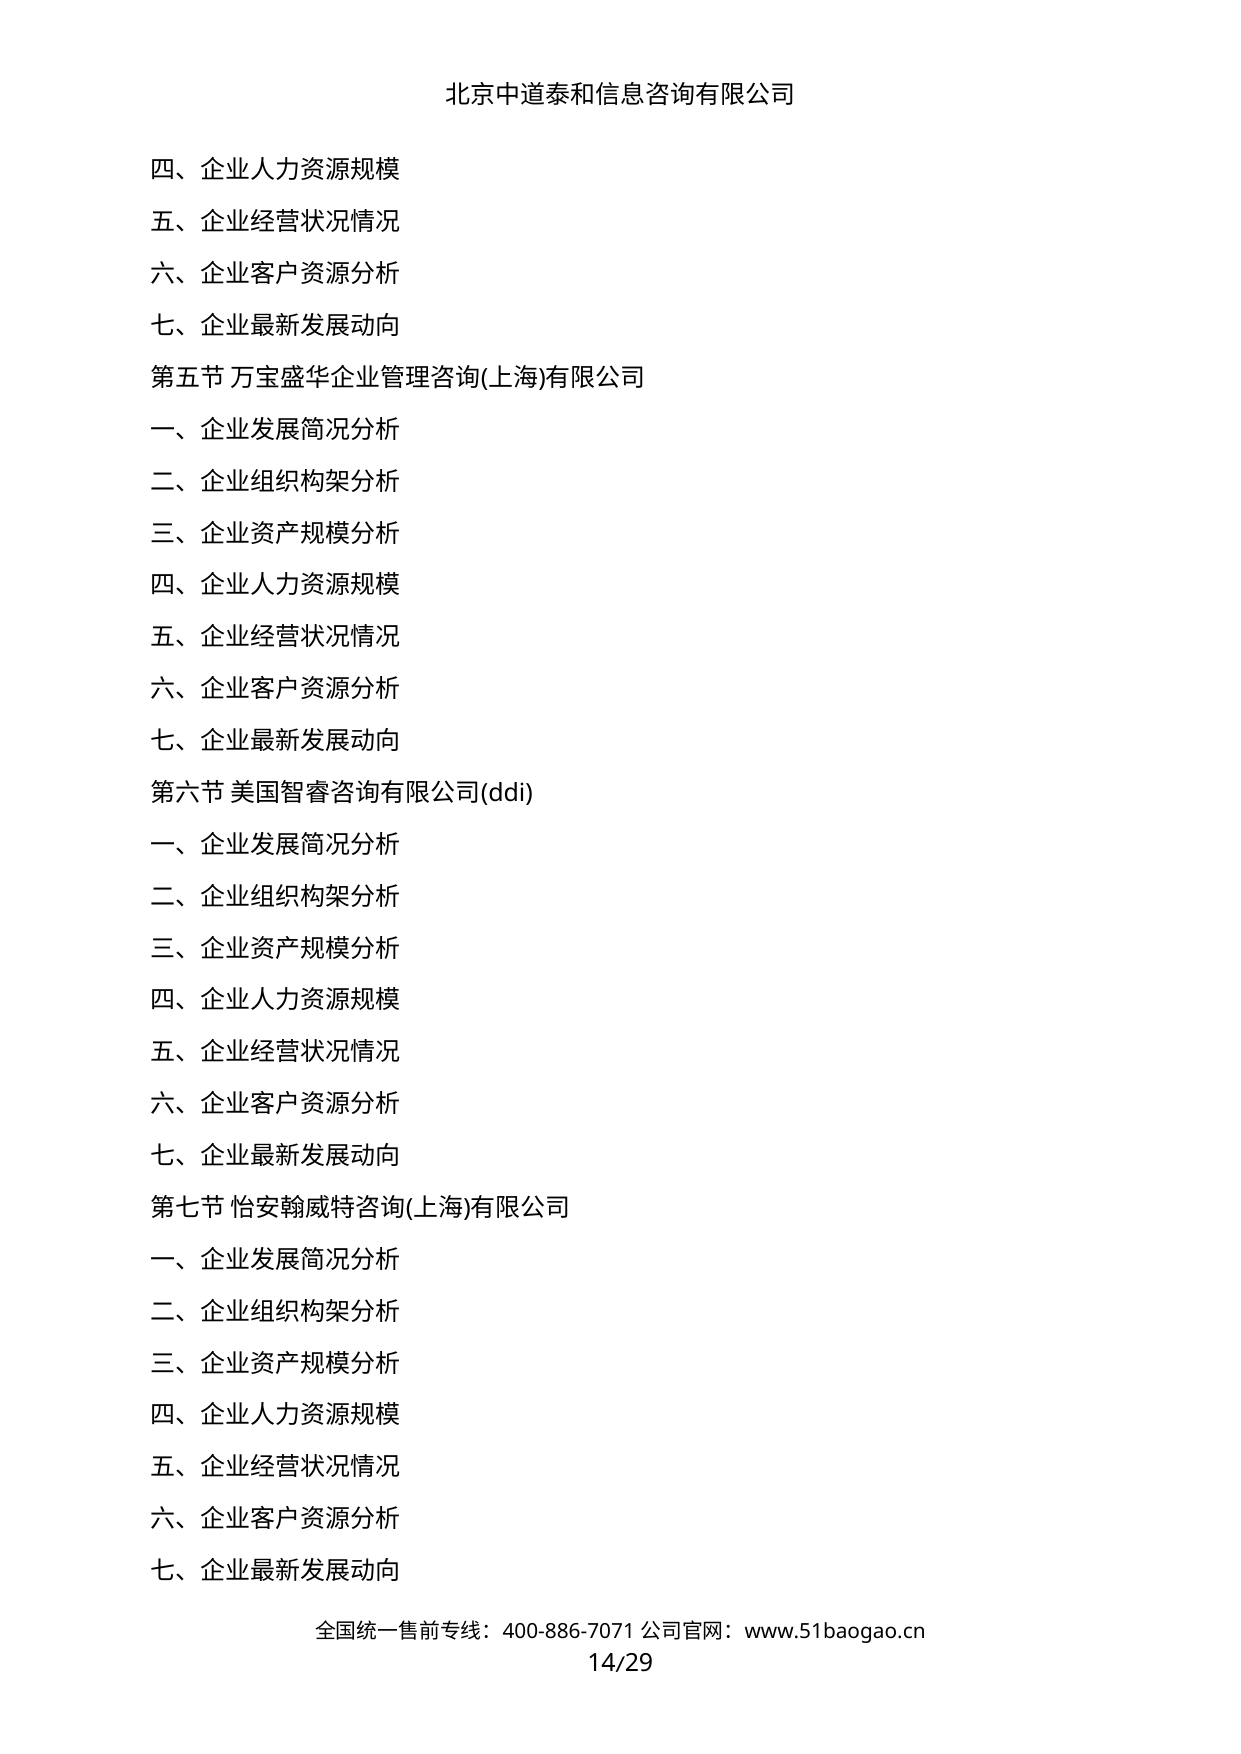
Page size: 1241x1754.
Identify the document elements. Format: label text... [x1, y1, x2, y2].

text 六、企业客户资源分析 [150, 1084, 1090, 1120]
text 三、企业资产规模分析 [150, 928, 1090, 964]
text 七、企业最新发展动向 [150, 1136, 1090, 1172]
text 四、企业人力资源规模 [150, 1395, 1090, 1431]
text 二、企业组织构架分析 [150, 876, 1090, 912]
text 二、企业组织构架分析 [150, 1291, 1090, 1327]
text 六、企业客户资源分析 [150, 669, 1090, 705]
text 七、企业最新发展动向 [150, 721, 1090, 757]
text 三、企业资产规模分析 [150, 513, 1090, 549]
text 一、企业发展简况分析 [150, 1239, 1090, 1276]
text 四、企业人力资源规模 [150, 150, 1090, 186]
text 第六节 美国智睿咨询有限公司(ddi) [150, 772, 1090, 809]
text 五、企业经营状况情况 [150, 617, 1090, 653]
text 四、企业人力资源规模 [150, 980, 1090, 1016]
text 五、企业经营状况情况 [150, 1447, 1090, 1483]
text 六、企业客户资源分析 [150, 1499, 1090, 1535]
text 一、企业发展简况分析 [150, 824, 1090, 861]
text 四、企业人力资源规模 [150, 565, 1090, 601]
text 七、企业最新发展动向 [150, 306, 1090, 342]
text 五、企业经营状况情况 [150, 1032, 1090, 1068]
text 七、企业最新发展动向 [150, 1551, 1090, 1587]
text 一、企业发展简况分析 [150, 409, 1090, 446]
text 五、企业经营状况情况 [150, 202, 1090, 238]
text 第五节 万宝盛华企业管理咨询(上海)有限公司 [150, 357, 1090, 394]
text 第七节 怡安翰威特咨询(上海)有限公司 [150, 1187, 1090, 1224]
text 二、企业组织构架分析 [150, 461, 1090, 497]
text 六、企业客户资源分析 [150, 254, 1090, 290]
text 三、企业资产规模分析 [150, 1343, 1090, 1379]
